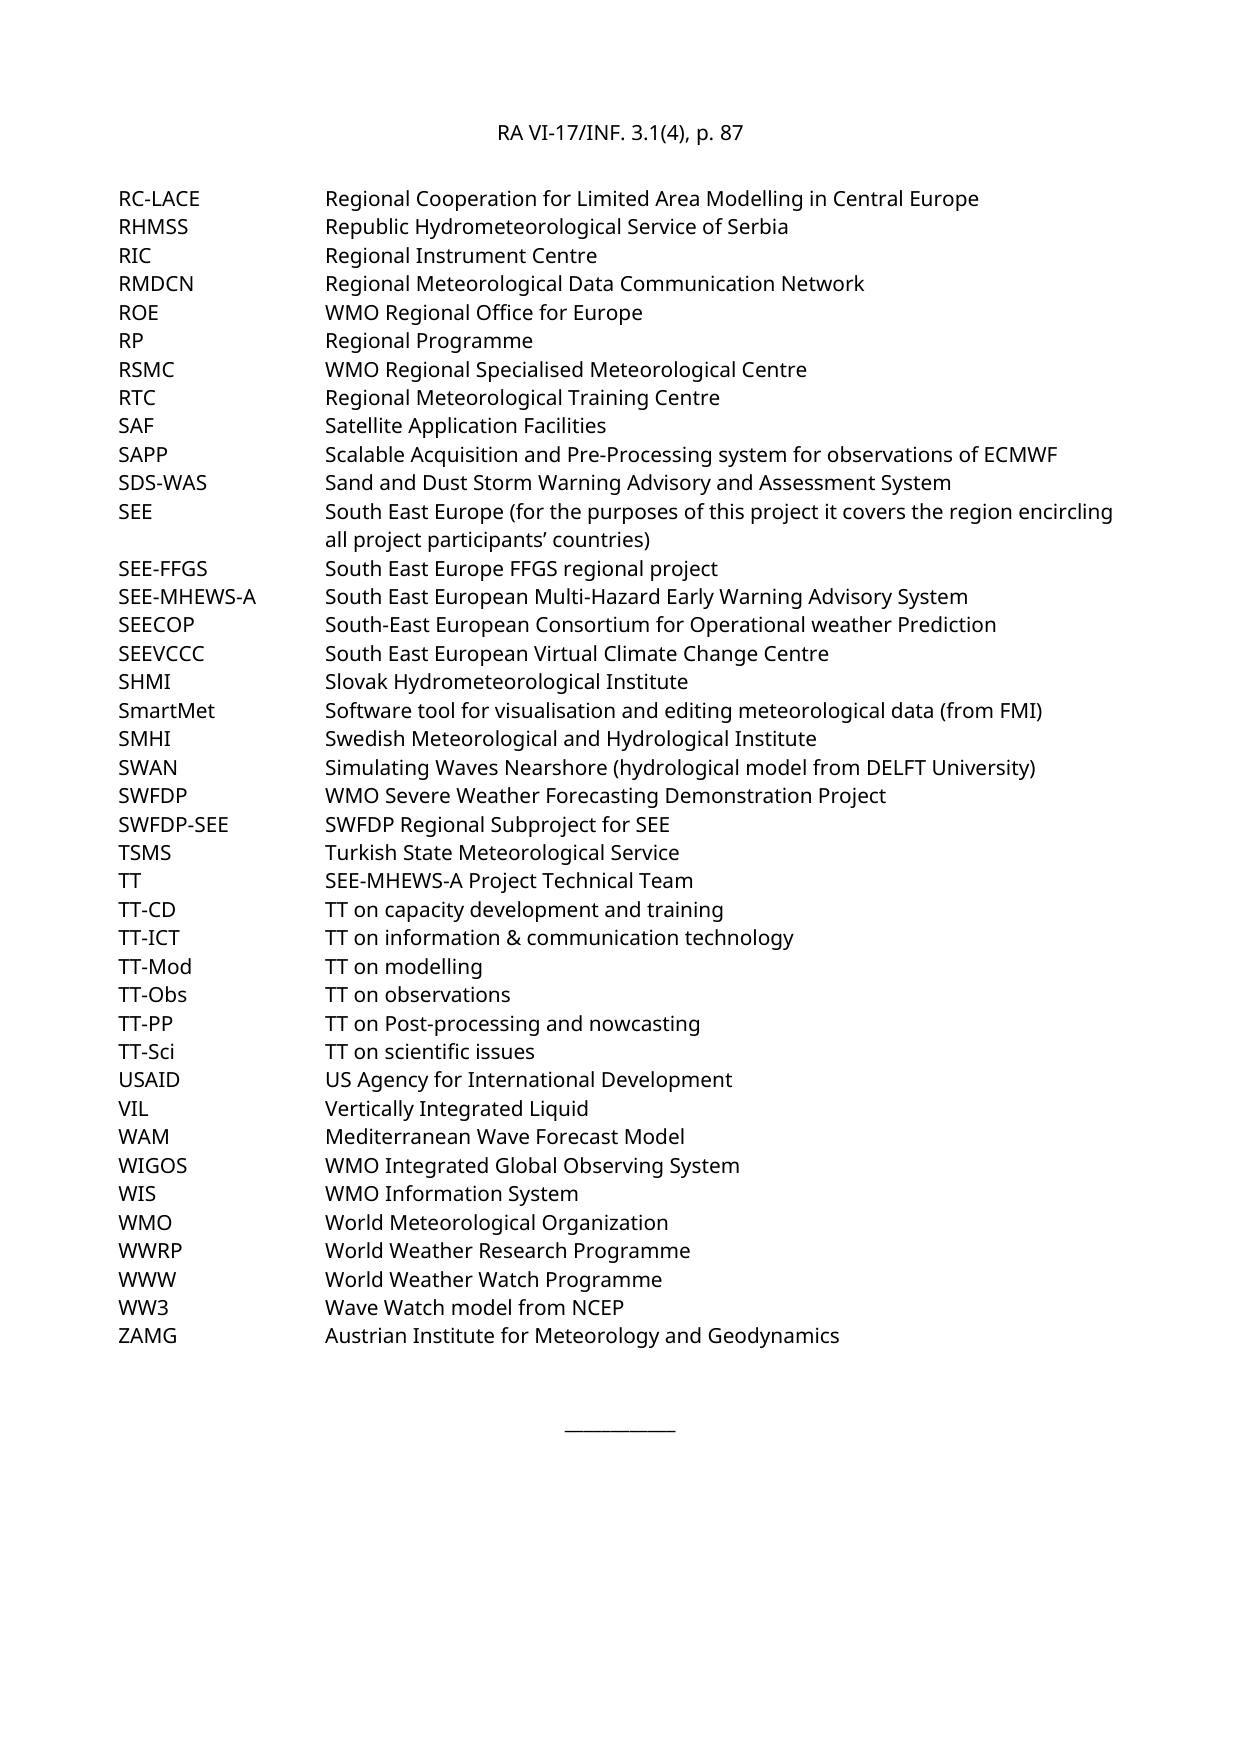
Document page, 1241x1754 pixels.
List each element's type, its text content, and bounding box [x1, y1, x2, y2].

text WW3 Wave Watch model from NCEP [118, 1293, 1122, 1322]
text SEEVCCC South East European Virtual Climate Change Centre [118, 639, 1122, 667]
text SEECOP South-East European Consortium for Operational weather Prediction [118, 611, 1122, 639]
text TT-PP TT on Post-processing and nowcasting [118, 1009, 1122, 1037]
text RHMSS Republic Hydrometeorological Service of Serbia [118, 212, 1122, 241]
text SWFDP-SEE SWFDP Regional Subproject for SEE [118, 810, 1122, 838]
text SEE South East Europe (for the purposes of this project it covers the region encircling all project participants’ countries) [118, 497, 1122, 554]
text WAM Mediterranean Wave Forecast Model [118, 1122, 1122, 1151]
text TT SEE-MHEWS-A Project Technical Team [118, 867, 1122, 895]
text RSMC WMO Regional Specialised Meteorological Centre [118, 355, 1122, 383]
text WMO World Meteorological Organization [118, 1208, 1122, 1236]
text WIS WMO Information System [118, 1179, 1122, 1208]
text ROE WMO Regional Office for Europe [118, 298, 1122, 326]
text TT-Mod TT on modelling [118, 952, 1122, 980]
text SEE-MHEWS-A South East European Multi-Hazard Early Warning Advisory System [118, 582, 1122, 611]
text WIGOS WMO Integrated Global Observing System [118, 1151, 1122, 1179]
text VIL Vertically Integrated Liquid [118, 1094, 1122, 1122]
text RC-LACE Regional Cooperation for Limited Area Modelling in Central Europe [118, 184, 1122, 212]
text TT-Sci TT on scientific issues [118, 1037, 1122, 1066]
text TSMS Turkish State Meteorological Service [118, 838, 1122, 867]
text SDS-WAS Sand and Dust Storm Warning Advisory and Assessment System [118, 468, 1122, 497]
text WWW World Weather Watch Programme [118, 1265, 1122, 1293]
text RIC Regional Instrument Centre [118, 241, 1122, 269]
text USAID US Agency for International Development [118, 1066, 1122, 1094]
text ZAMG Austrian Institute for Meteorology and Geodynamics [118, 1322, 1122, 1350]
text SWAN Simulating Waves Nearshore (hydrological model from DELFT University) [118, 753, 1122, 781]
text ____________ [118, 1407, 1122, 1435]
text SMHI Swedish Meteorological and Hydrological Institute [118, 724, 1122, 753]
text SAF Satellite Application Facilities [118, 412, 1122, 440]
text RP Regional Programme [118, 326, 1122, 355]
text SAPP Scalable Acquisition and Pre-Processing system for observations of ECMWF [118, 440, 1122, 468]
text TT-ICT TT on information & communication technology [118, 923, 1122, 952]
text RMDCN Regional Meteorological Data Communication Network [118, 269, 1122, 298]
text SHMI Slovak Hydrometeorological Institute [118, 667, 1122, 696]
text TT-CD TT on capacity development and training [118, 895, 1122, 923]
text SWFDP WMO Severe Weather Forecasting Demonstration Project [118, 781, 1122, 810]
text RTC Regional Meteorological Training Centre [118, 383, 1122, 412]
text SEE-FFGS South East Europe FFGS regional project [118, 554, 1122, 582]
text TT-Obs TT on observations [118, 980, 1122, 1009]
text SmartMet Software tool for visualisation and editing meteorological data (from FMI) [118, 696, 1122, 724]
text WWRP World Weather Research Programme [118, 1236, 1122, 1265]
